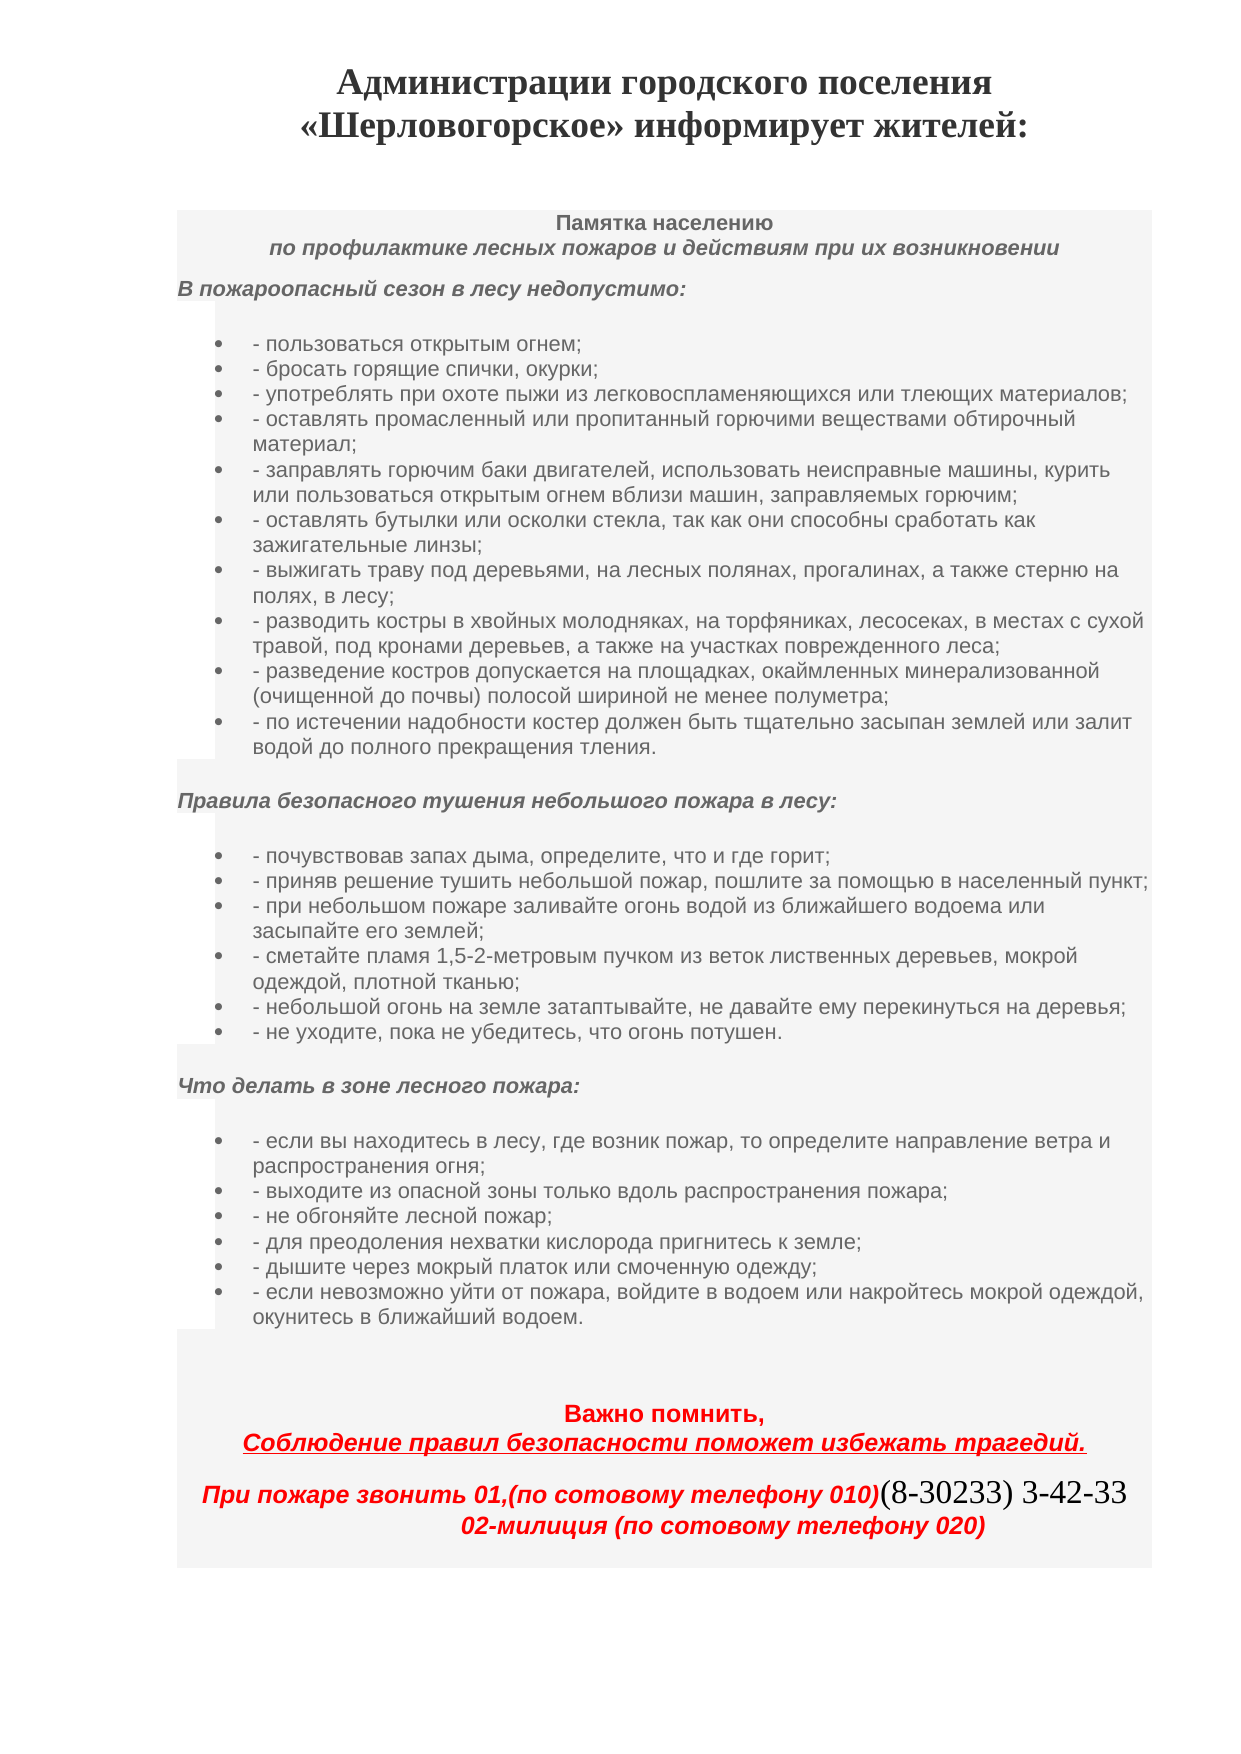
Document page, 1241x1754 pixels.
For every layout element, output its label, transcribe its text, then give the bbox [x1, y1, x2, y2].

list - не обгоняйте лесной пожар; [215, 1203, 1152, 1229]
list - употреблять при охоте пыжи из легковоспламеняющихся или тлеющих материалов; [215, 381, 1152, 406]
text Правила безопасного тушения небольшого пожара в лесу: [177, 788, 1152, 813]
list - если невозможно уйти от пожара, войдите в водоем или накройтесь мокрой одеждой, окунитесь в ближайший водоем. [215, 1279, 1152, 1329]
list - если вы находитесь в лесу, где возник пожар, то определите направление ветра и распространения огня; [215, 1128, 1152, 1178]
list - при небольшом пожаре заливайте огонь водой из ближайшего водоема или засыпайте его землей; [215, 893, 1152, 943]
list - бросать горящие спички, окурки; [215, 356, 1152, 381]
list - приняв решение тушить небольшой пожар, пошлите за помощью в населенный пункт; [215, 868, 1152, 893]
text Памятка населению по профилактике лесных пожаров и действиям при их возникновении [177, 210, 1152, 261]
list - выжигать траву под деревьями, на лесных полянах, прогалинах, а также стерню на полях, в лесу; [215, 557, 1152, 608]
text Важно помнить, Соблюдение правил безопасности поможет избежать трагедий. [177, 1399, 1152, 1457]
list - разведение костров допускается на площадках, окаймленных минерализованной (очищенной до почвы) полосой шириной не менее полуметра; [215, 658, 1152, 709]
list - заправлять горючим баки двигателей, использовать неисправные машины, курить или пользоваться открытым огнем вблизи машин, заправляемых горючим; [215, 457, 1152, 507]
list - оставлять промасленный или пропитанный горючими веществами обтирочный материал; [215, 406, 1152, 457]
list - для преодоления нехватки кислорода пригнитесь к земле; [215, 1229, 1152, 1254]
list - пользоваться открытым огнем; [215, 331, 1152, 356]
text Что делать в зоне лесного пожара: [177, 1073, 1152, 1099]
list - сметайте пламя 1,5-2-метровым пучком из веток лиственных деревьев, мокрой одеждой, плотной тканью; [215, 943, 1152, 994]
list - по истечении надобности костер должен быть тщательно засыпан землей или залит водой до полного прекращения тления. [215, 709, 1152, 759]
list - дышите через мокрый платок или смоченную одежду; [215, 1254, 1152, 1279]
list - выходите из опасной зоны только вдоль распространения пожара; [215, 1178, 1152, 1203]
text При пожаре звонить 01,(по сотовому телефону 010)(8-30233) 3-42-33 [177, 1473, 1152, 1511]
list - почувствовав запах дыма, определите, что и где горит; [215, 843, 1152, 868]
text 02-милиция (по сотовому телефону 020) [177, 1511, 1152, 1540]
list - оставлять бутылки или осколки стекла, так как они способны сработать как зажигательные линзы; [215, 507, 1152, 557]
list - небольшой огонь на земле затаптывайте, не давайте ему перекинуться на деревья; [215, 994, 1152, 1019]
text Администрации городского поселения «Шерловогорское» информирует жителей: [177, 59, 1152, 145]
text В пожароопасный сезон в лесу недопустимо: [177, 276, 1152, 301]
list - разводить костры в хвойных молодняках, на торфяниках, лесосеках, в местах с сухой травой, под кронами деревьев, а также на участках поврежденного леса; [215, 608, 1152, 658]
list - не уходите, пока не убедитесь, что огонь потушен. [215, 1019, 1152, 1044]
